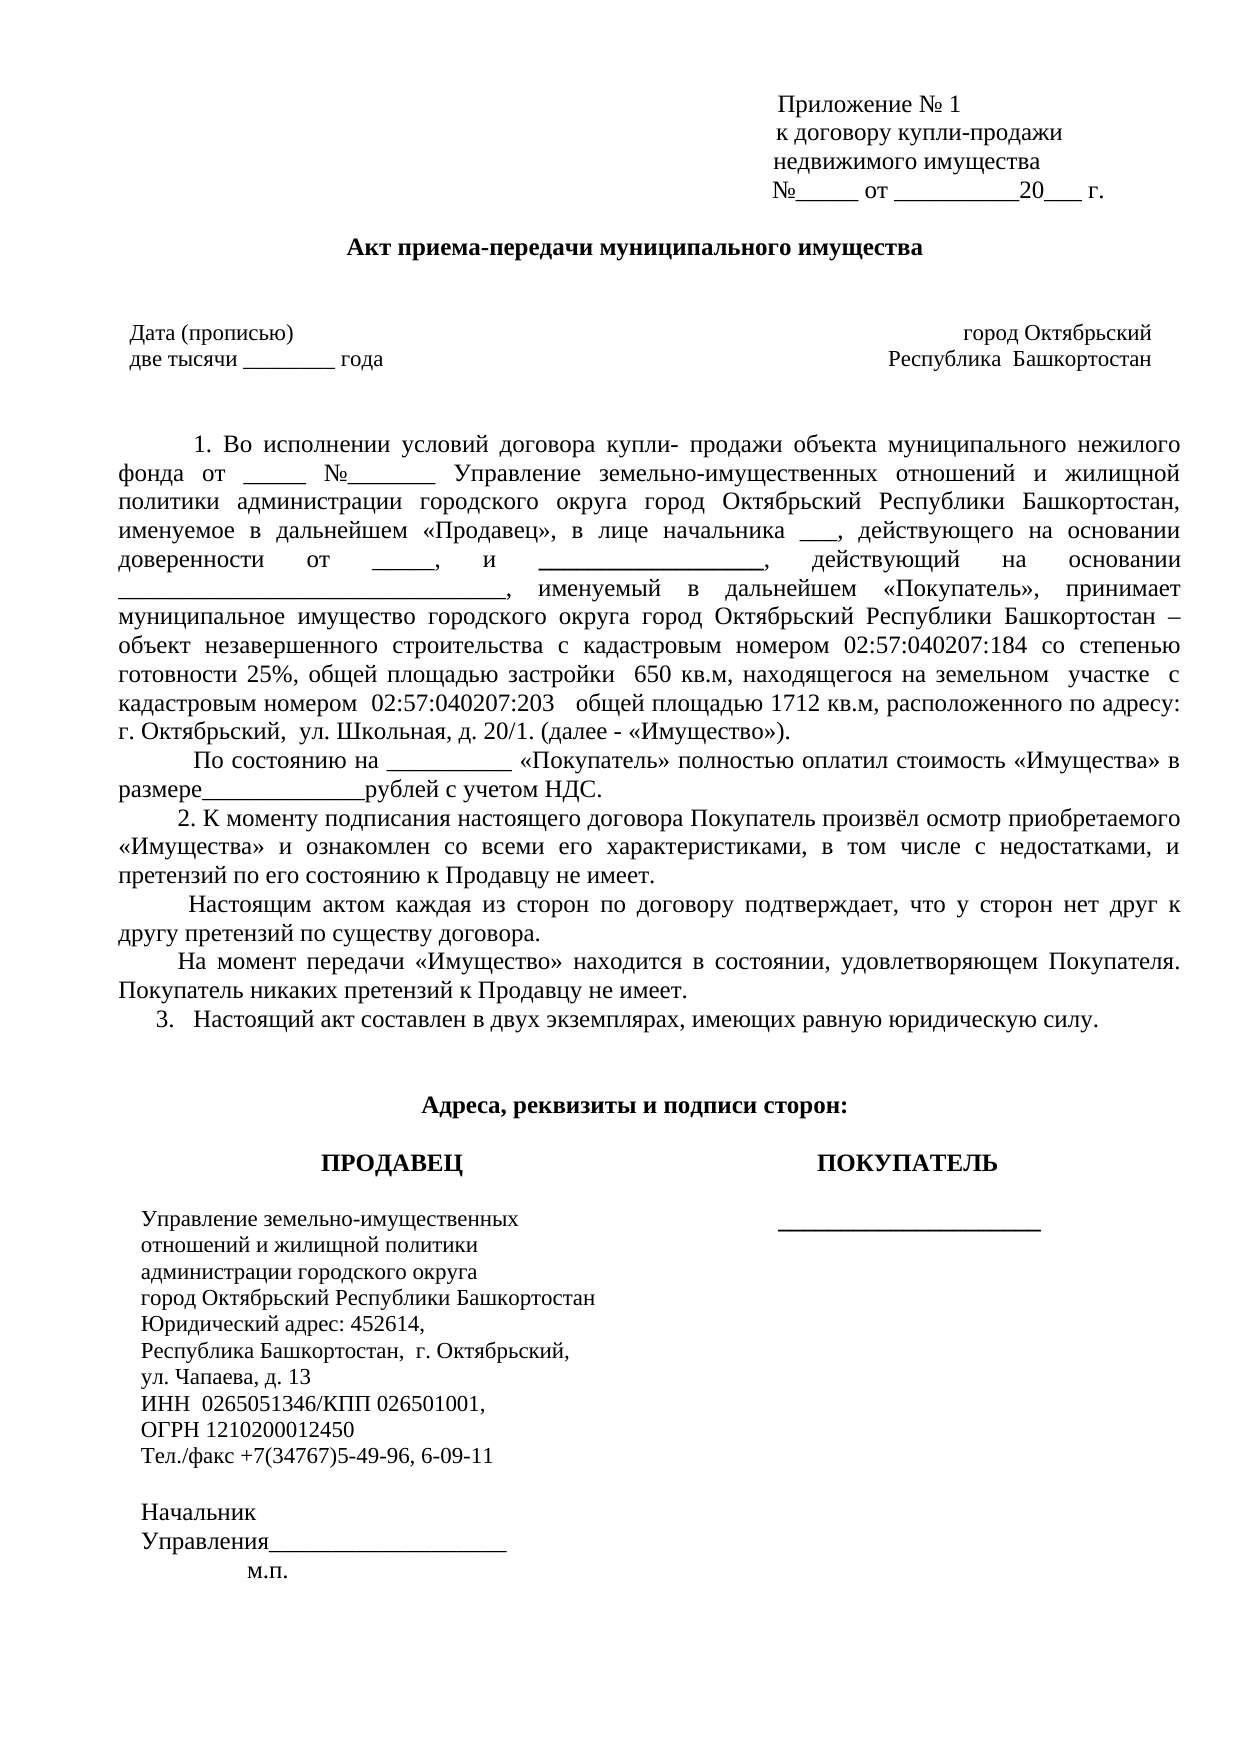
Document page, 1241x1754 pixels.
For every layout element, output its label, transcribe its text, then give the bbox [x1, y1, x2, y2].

text №_____ от __________20___ г. [199, 175, 1152, 204]
text Настоящим актом каждая из сторон по договору подтверждает, что у сторон нет друг к другу претензий по существу договора. [118, 889, 1181, 946]
table_header Дата (прописью) две тысячи ________ года [118, 319, 602, 371]
table_header город Октябрьский Республика Башкортостан [602, 319, 1163, 371]
text На момент передачи «Имущество» находится в состоянии, удовлетворяющем Покупателя. Покупатель никаких претензий к Продавцу не имеет. [118, 946, 1181, 1004]
table_header ПОКУПАТЕЛЬ _____________________ [654, 1148, 1161, 1584]
text Акт приема-передачи муниципального имущества [118, 232, 1152, 261]
list Настоящий акт составлен в двух экземплярах, имеющих равную юридическую силу. [156, 1004, 1181, 1033]
text недвижимого имущества [199, 146, 1152, 175]
text Приложение № 1 [199, 89, 1152, 117]
text 2. К моменту подписания настоящего договора Покупатель произвёл осмотр приобретаемого «Имущества» и ознакомлен со всеми его характеристиками, в том числе с недостатками, и претензий по его состоянию к Продавцу не имеет. [118, 803, 1181, 889]
text Адреса, реквизиты и подписи сторон: [118, 1090, 1152, 1119]
text 1. Во исполнении условий договора купли- продажи объекта муниципального нежилого фонда от _____ №_______ Управление земельно-имущественных отношений и жилищной политики администрации городского округа город Октябрьский Республики Башкортостан, именуемое в дальнейшем «Продавец», в лице начальника ___, действующего на основании доверенности от _____, и __________________, действующий на основании _______________________________, именуемый в дальнейшем «Покупатель», принимает муниципальное имущество городского округа город Октябрьский Республики Башкортостан – объект незавершенного строительства с кадастровым номером 02:57:040207:184 со степенью готовности 25%, общей площадью застройки 650 кв.м, находящегося на земельном участке с кадастровым номером 02:57:040207:203 общей площадью 1712 кв.м, расположенного по адресу: г. Октябрьский, ул. Школьная, д. 20/1. (далее - «Имущество»). [118, 429, 1181, 745]
text к договору купли-продажи [199, 117, 1152, 146]
text По состоянию на __________ «Покупатель» полностью оплатил стоимость «Имущества» в размере_____________рублей с учетом НДС. [118, 745, 1181, 803]
table_header ПРОДАВЕЦ Управление земельно-имущественных отношений и жилищной политики администрации городского округа город Октябрьский Республики Башкортостан Юридический адрес: 452614, Республика Башкортостан, г. Октябрьский, ул. Чапаева, д. 13 ИНН 0265051346/КПП 026501001, ОГРН 1210200012450 Тел./факс +7(34767)5-49-96, 6-09-11 Начальник Управления___________________ м.п. [129, 1148, 654, 1584]
